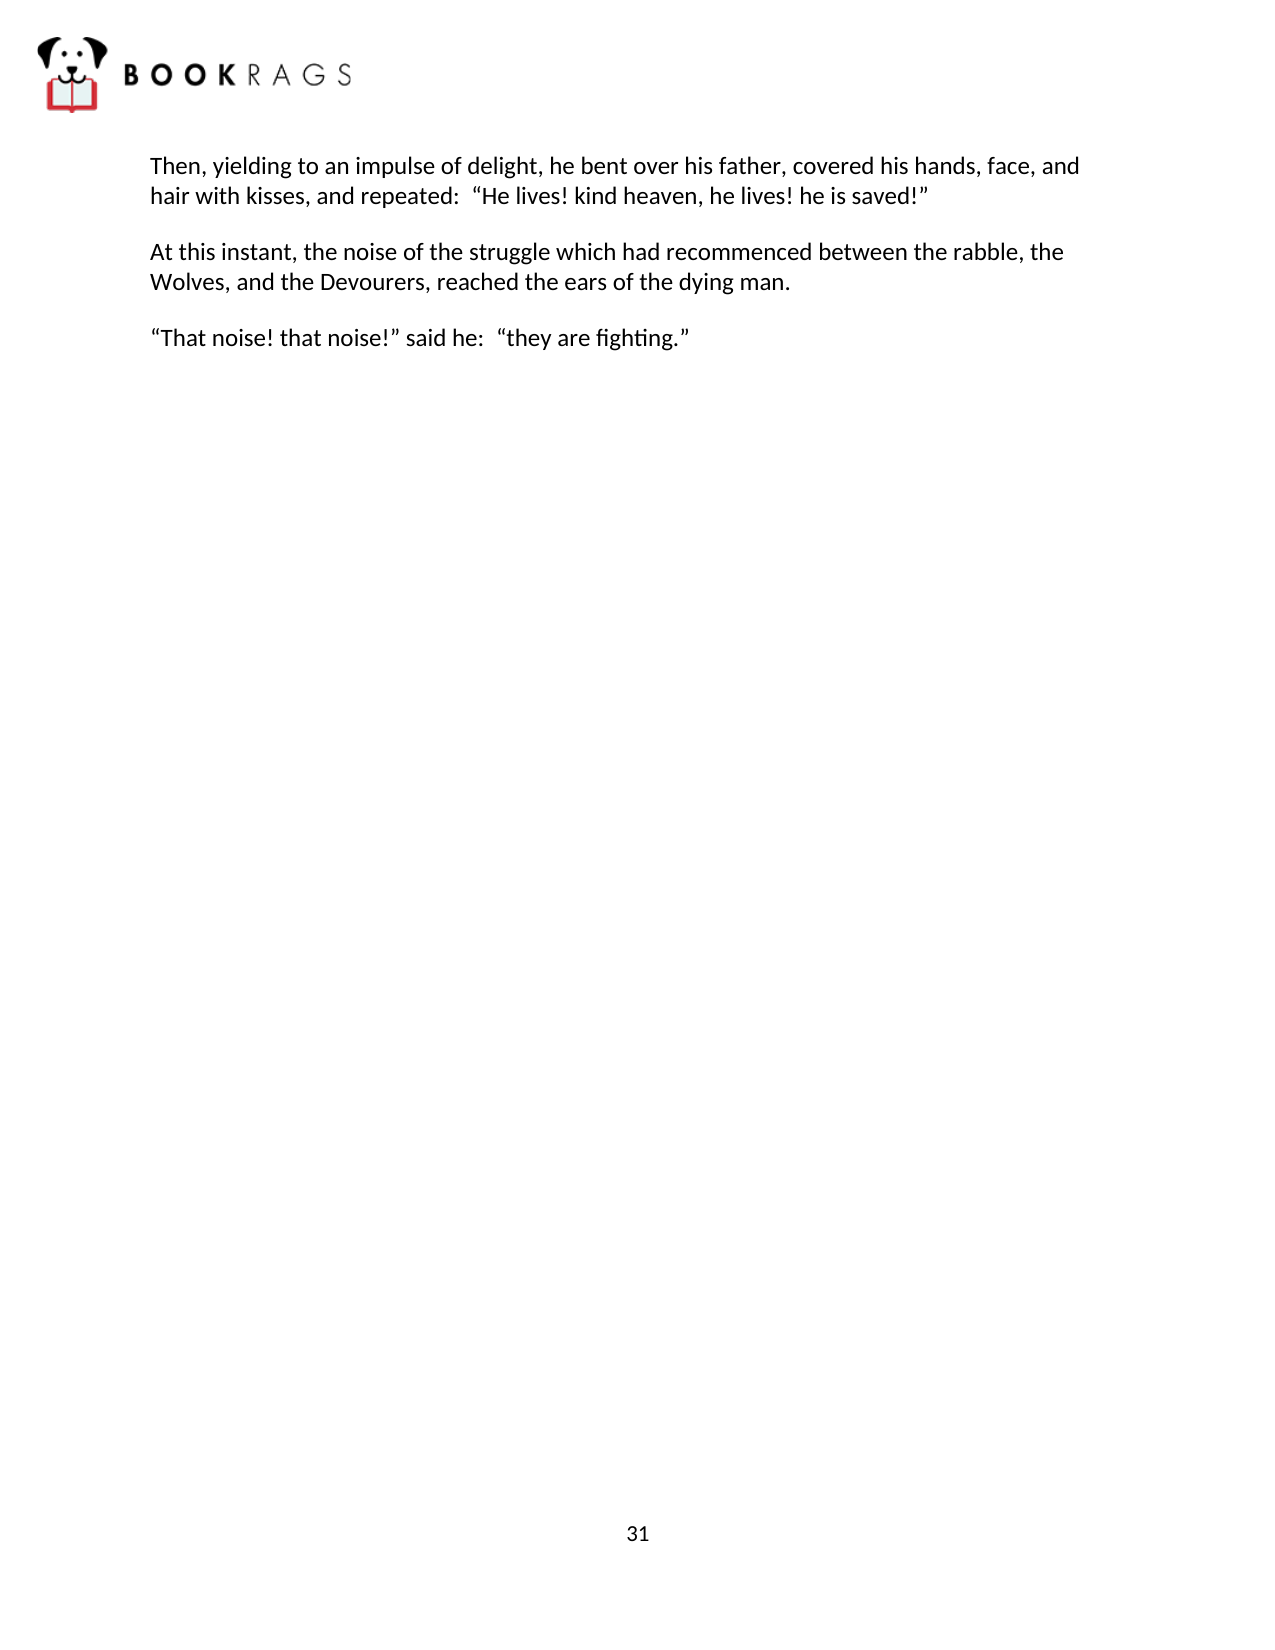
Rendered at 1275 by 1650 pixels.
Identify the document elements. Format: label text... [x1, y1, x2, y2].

text At this instant, the noise of the struggle which had recommenced between the rabble, the Wolves, and the Devourers, reached the ears of the dying man. [150, 236, 1125, 297]
text Then, yielding to an impulse of delight, he bent over his father, covered his hands, face, and hair with kisses, and repeated: “He lives! kind heaven, he lives! he is saved!” [150, 150, 1125, 211]
text “That noise! that noise!” said he: “they are fighting.” [150, 322, 1125, 353]
picture [37, 37, 351, 113]
